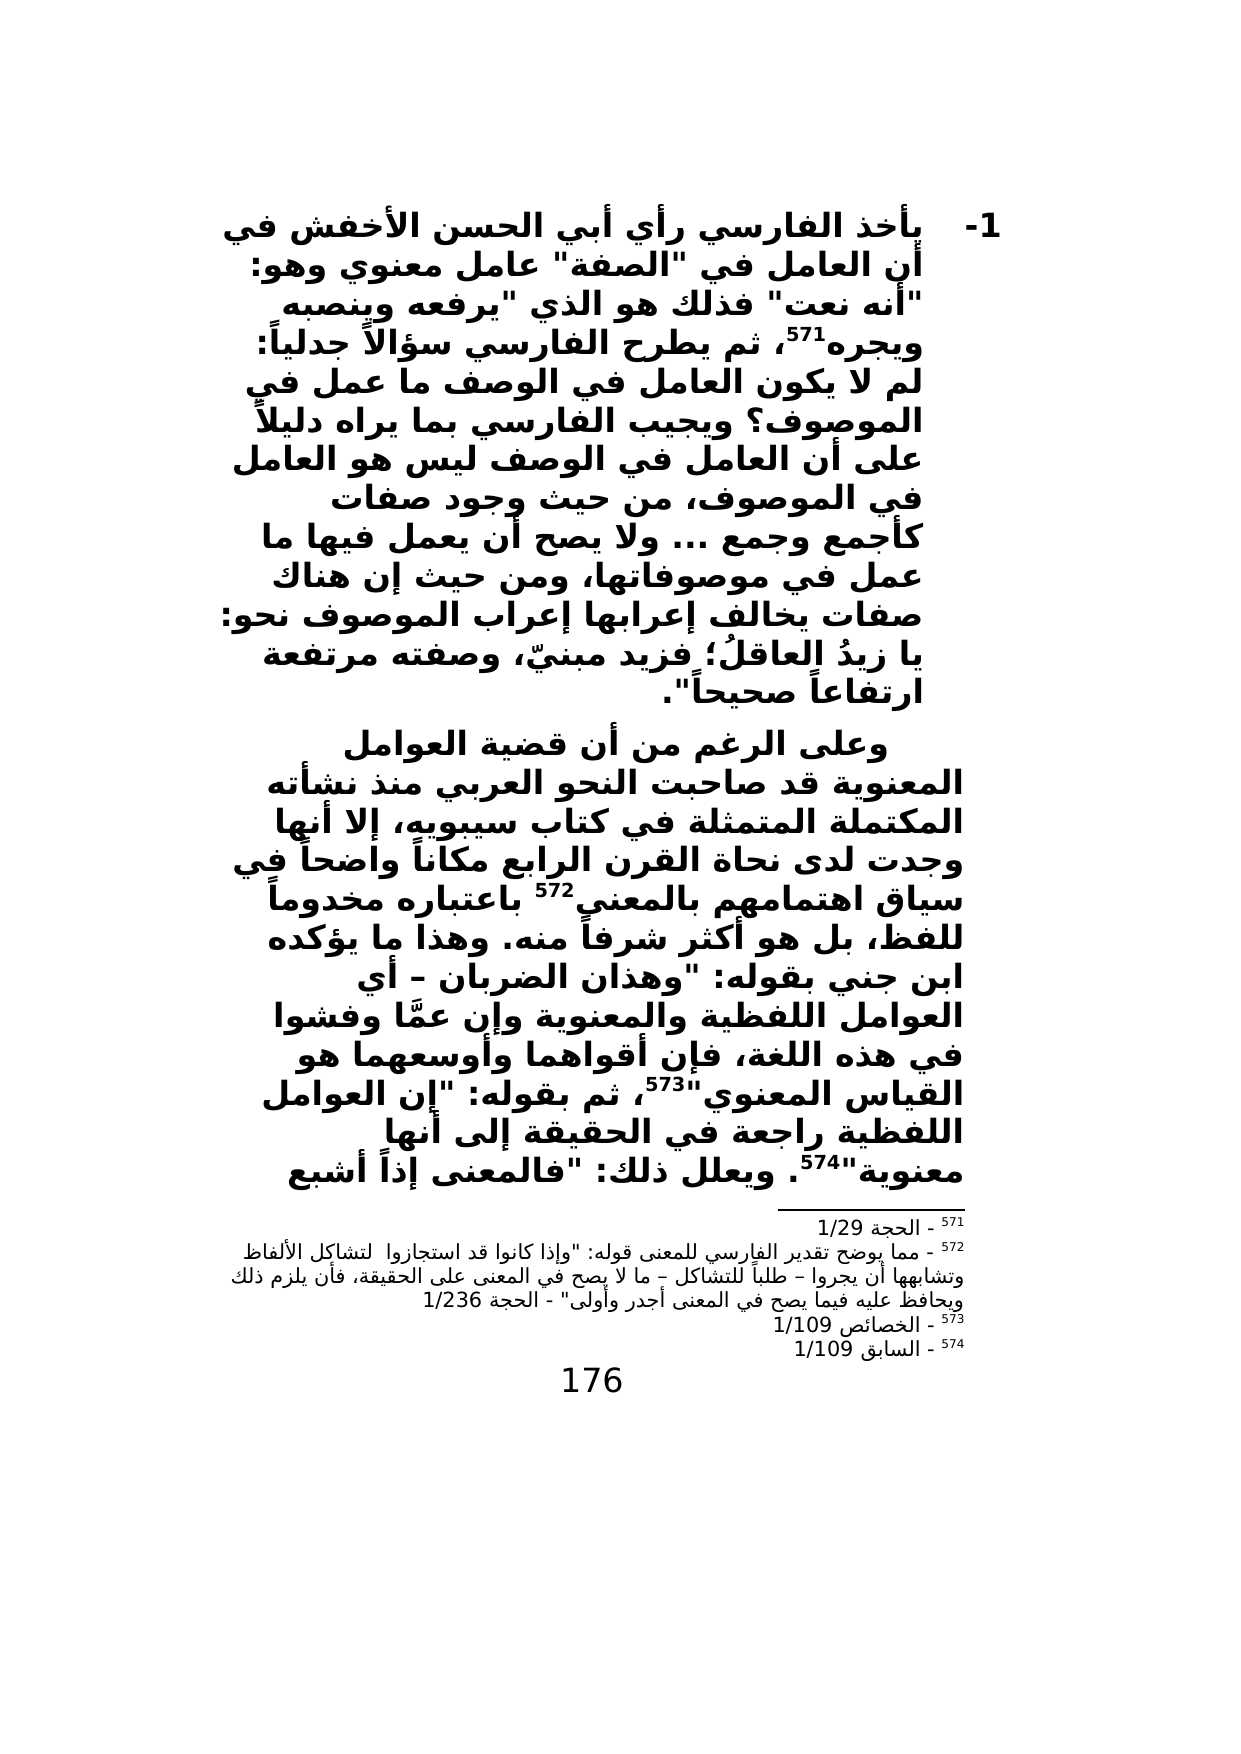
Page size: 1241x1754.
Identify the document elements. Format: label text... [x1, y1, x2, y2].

list يأخذ الفارسي رأي أبي الحسن الأخفش في أن العامل في "الصفة" عامل معنوي وهو: "أنه نعت" فذلك هو الذي "يرفعه وينصبه ويجره، ثم يطرح الفارسي سؤالاً جدلياً: لم لا يكون العامل في الوصف ما عمل في الموصوف؟ ويجيب الفارسي بما يراه دليلاً على أن العامل في الوصف ليس هو العامل في الموصوف، من حيث وجود صفات كأجمع وجمع ... ولا يصح أن يعمل فيها ما عمل في موصوفاتها، ومن حيث إن هناك صفات يخالف إعرابها إعراب الموصوف نحو: يا زيدُ العاقلُ؛ فزيد مبنيّ، وصفته مرتفعة ارتفاعاً صحيحاً". [219, 207, 964, 712]
text وعلى الرغم من أن قضية العوامل المعنوية قد صاحبت النحو العربي منذ نشأته المكتملة المتمثلة في كتاب سيبويه، إلا أنها وجدت لدى نحاة القرن الرابع مكاناً واضحاً في سياق اهتمامهم بالمعنى باعتباره مخدوماً للفظ، بل هو أكثر شرفاً منه. وهذا ما يؤكده ابن جني بقوله: "وهذان الضربان – أي العوامل اللفظية والمعنوية وإن عمَّا وفشوا في هذه اللغة، فإن أقواهما وأوسعهما هو القياس المعنوي"، ثم بقوله: "إن العوامل اللفظية راجعة في الحقيقة إلى أنها معنوية". ويعلل ذلك: "فالمعنى إذاً أشبع وأسير حكماً من اللفظ؛ لأنك في اللفظي متصور لحال المعنوي، ولست في المعنوي بمحتاج إلى تصور حكم اللفظي". [219, 724, 964, 1191]
